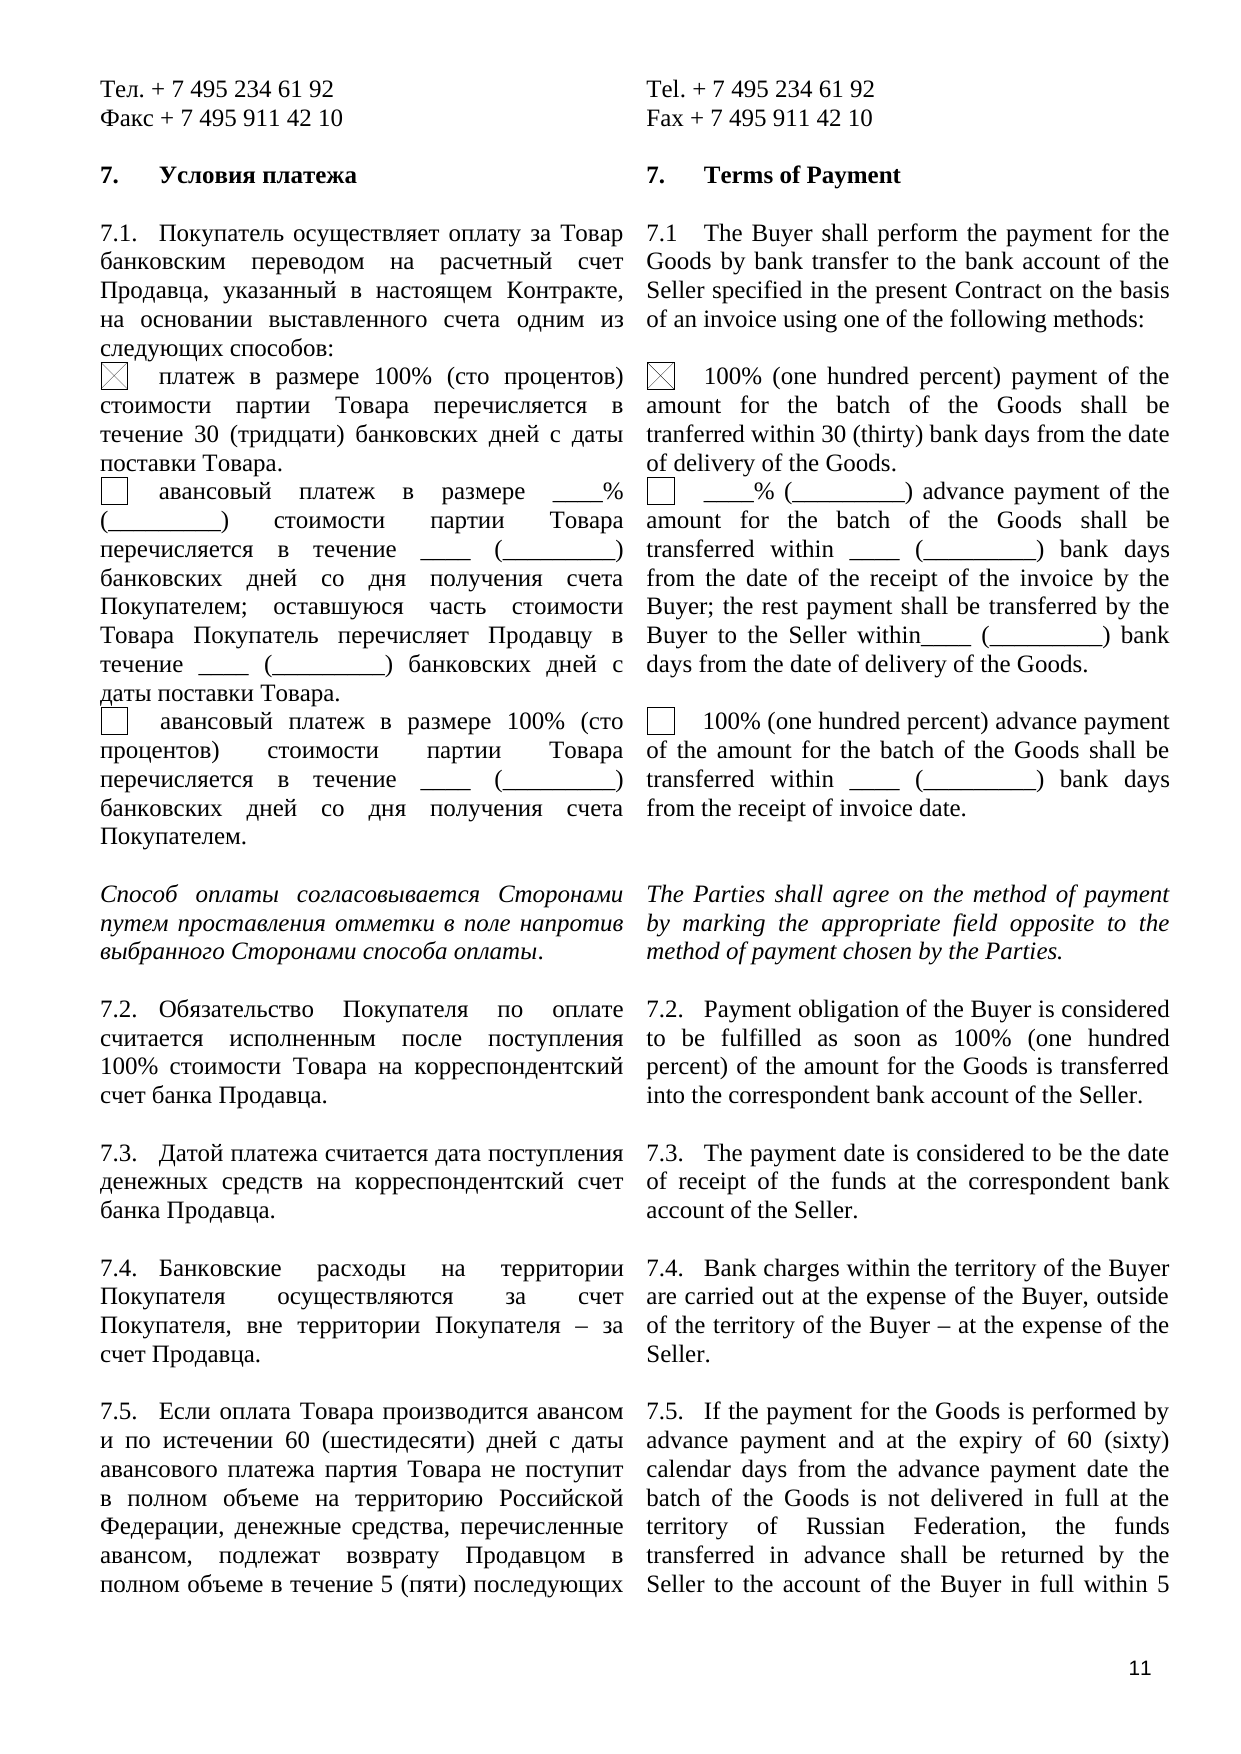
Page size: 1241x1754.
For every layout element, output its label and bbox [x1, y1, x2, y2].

table_cell [635, 74, 1181, 1598]
table_cell [89, 74, 635, 1598]
